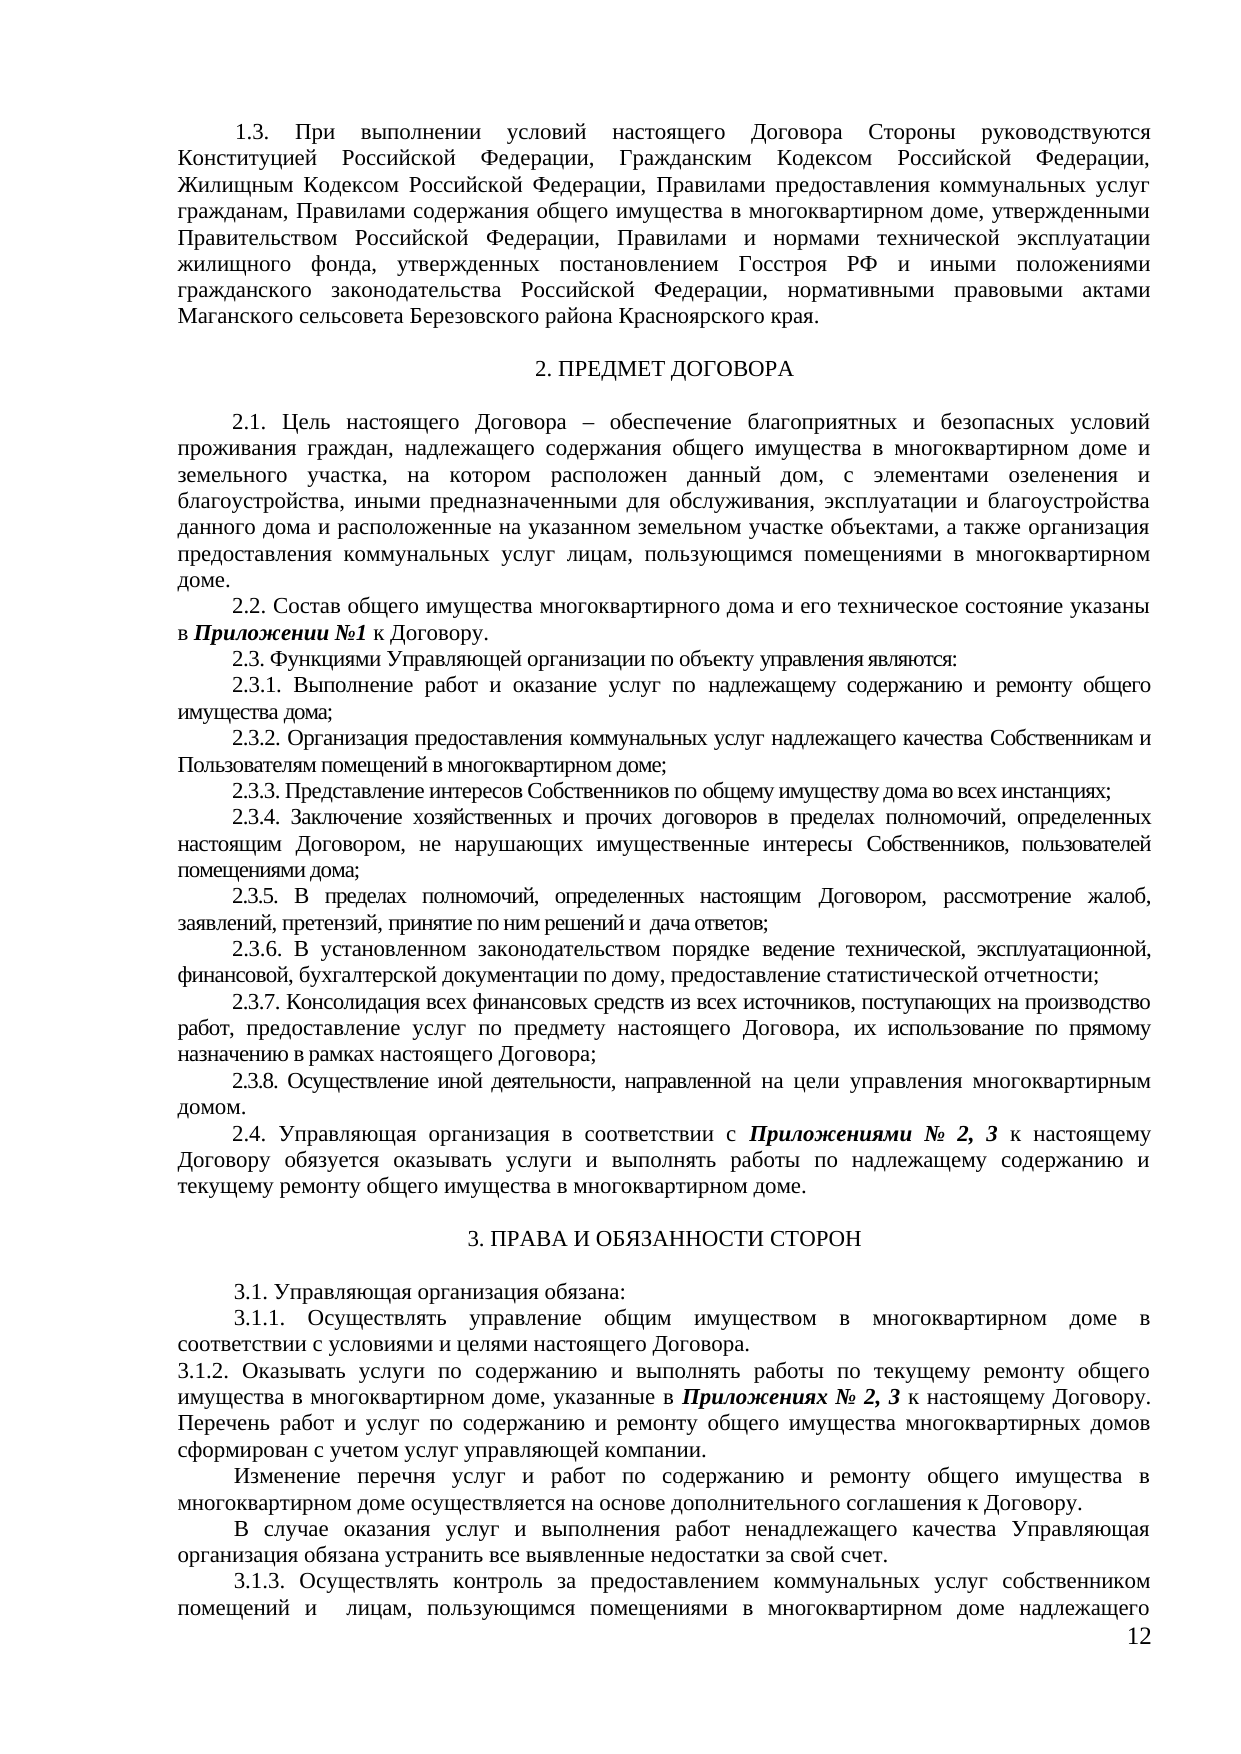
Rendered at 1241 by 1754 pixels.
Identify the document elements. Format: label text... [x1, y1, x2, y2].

text 2.3.3. Представление интересов Собственников по общему имуществу дома во всех инстанциях; [177, 777, 1152, 803]
text Изменение перечня услуг и работ по содержанию и ремонту общего имущества в многоквартирном доме осуществляется на основе дополнительного соглашения к Договору. [177, 1462, 1152, 1515]
text 2.3.7. Консолидация всех финансовых средств из всех источников, поступающих на производство работ, предоставление услуг по предмету настоящего Договора, их использование по прямому назначению в рамках настоящего Договора; [177, 988, 1152, 1067]
text 2.3.6. В установленном законодательством порядке ведение технической, эксплуатационной, финансовой, бухгалтерской документации по дому, предоставление статистической отчетности; [177, 935, 1152, 988]
text 2.3.4. Заключение хозяйственных и прочих договоров в пределах полномочий, определенных настоящим Договором, не нарушающих имущественные интересы Собственников, пользователей помещениями дома; [177, 803, 1152, 882]
text 2. ПРЕДМЕТ ДОГОВОРА [177, 355, 1152, 382]
text 3.1.2. Оказывать услуги по содержанию и выполнять работы по текущему ремонту общего имущества в многоквартирном доме, указанные в Приложениях № 2, 3 к настоящему Договору. Перечень работ и услуг по содержанию и ремонту общего имущества многоквартирных домов сформирован с учетом услуг управляющей компании. [177, 1357, 1152, 1462]
text 2.3.5. В пределах полномочий, определенных настоящим Договором, рассмотрение жалоб, заявлений, претензий, принятие по ним решений и дача ответов; [177, 882, 1152, 935]
text 2.2. Состав общего имущества многоквартирного дома и его техническое состояние указаны в Приложении №1 к Договору. [177, 592, 1152, 645]
text 3. ПРАВА И ОБЯЗАННОСТИ СТОРОН [177, 1225, 1152, 1251]
text 2.3.2. Организация предоставления коммунальных услуг надлежащего качества Собственникам и Пользователям помещений в многоквартирном доме; [177, 724, 1152, 777]
text 2.3.1. Выполнение работ и оказание услуг по надлежащему содержанию и ремонту общего имущества дома; [177, 672, 1152, 724]
text В случае оказания услуг и выполнения работ ненадлежащего качества Управляющая организация обязана устранить все выявленные недостатки за свой счет. [177, 1515, 1152, 1568]
text 2.4. Управляющая организация в соответствии с Приложениями № 2, 3 к настоящему Договору обязуется оказывать услуги и выполнять работы по надлежащему содержанию и текущему ремонту общего имущества в многоквартирном доме. [177, 1119, 1152, 1199]
text 3.1.1. Осуществлять управление общим имуществом в многоквартирном доме в соответствии с условиями и целями настоящего Договора. [177, 1304, 1152, 1357]
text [177, 1568, 1152, 1620]
text 1.3. При выполнении условий настоящего Договора Стороны руководствуются Конституцией Российской Федерации, Гражданским Кодексом Российской Федерации, Жилищным Кодексом Российской Федерации, Правилами предоставления коммунальных услуг гражданам, Правилами содержания общего имущества в многоквартирном доме, утвержденными Правительством Российской Федерации, Правилами и нормами технической эксплуатации жилищного фонда, утвержденных постановлением Госстроя РФ и иными положениями гражданского законодательства Российской Федерации, нормативными правовыми актами Маганского сельсовета Березовского района Красноярского края. [177, 118, 1152, 329]
text 3.1. Управляющая организация обязана: [177, 1278, 1152, 1304]
text 2.1. Цель настоящего Договора – обеспечение благоприятных и безопасных условий проживания граждан, надлежащего содержания общего имущества в многоквартирном доме и земельного участка, на котором расположен данный дом, с элементами озеленения и благоустройства, иными предназначенными для обслуживания, эксплуатации и благоустройства данного дома и расположенные на указанном земельном участке объектами, а также организация предоставления коммунальных услуг лицам, пользующимся помещениями в многоквартирном доме. [177, 408, 1152, 592]
text 2.3. Функциями Управляющей организации по объекту управления являются: [177, 645, 1152, 672]
text 2.3.8. Осуществление иной деятельности, направленной на цели управления многоквартирным домом. [177, 1067, 1152, 1119]
